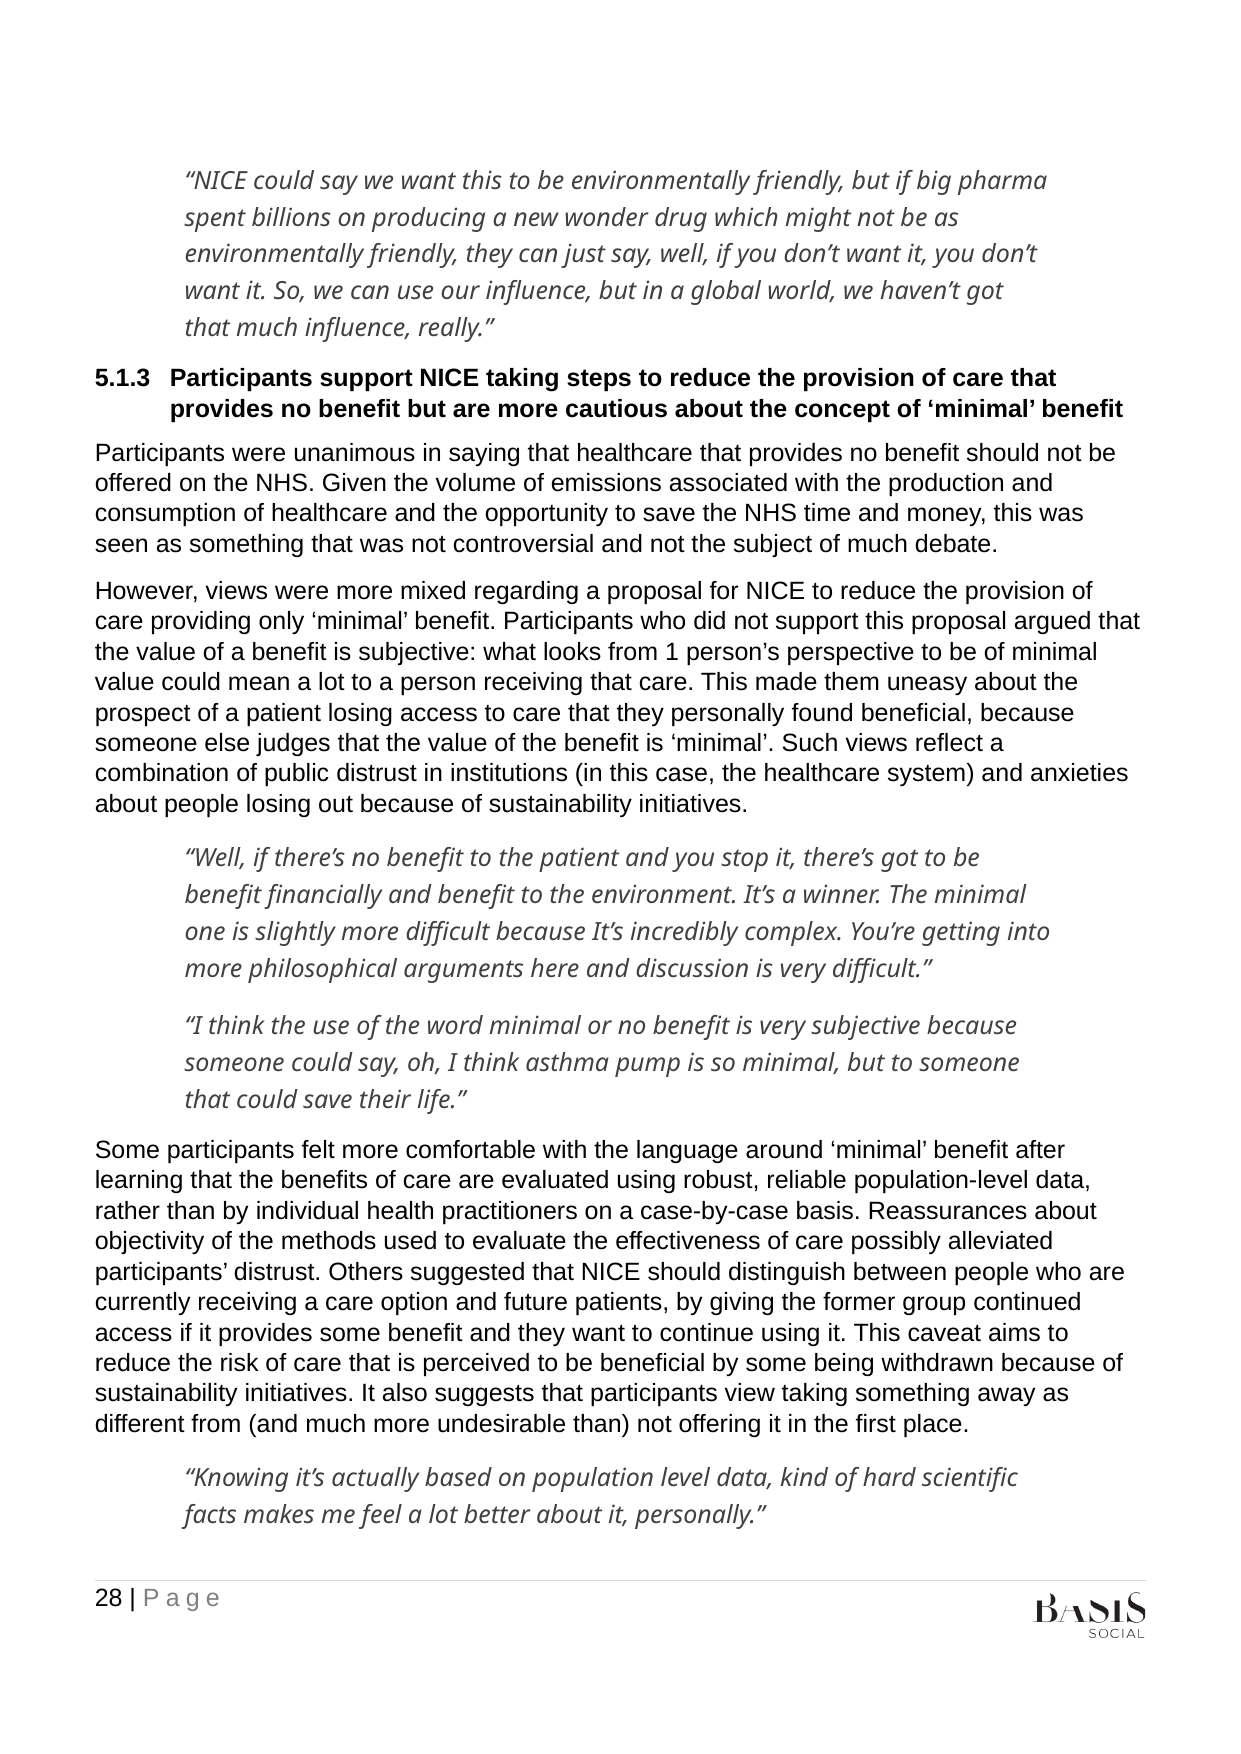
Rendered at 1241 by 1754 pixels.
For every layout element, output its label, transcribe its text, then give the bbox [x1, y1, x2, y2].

text Some participants felt more comfortable with the language around ‘minimal’ benefit after learning that the benefits of care are evaluated using robust, reliable population-level data, rather than by individual health practitioners on a case-by-case basis. Reassurances about objectivity of the methods used to evaluate the effectiveness of care possibly alleviated participants’ distrust. Others suggested that NICE should distinguish between people who are currently receiving a care option and future patients, by giving the former group continued access if it provides some benefit and they want to continue using it. This caveat aims to reduce the risk of care that is perceived to be beneficial by some being withdrawn because of sustainability initiatives. It also suggests that participants view taking something away as different from (and much more undesirable than) not offering it in the first place. [94, 1135, 1146, 1437]
text “NICE could say we want this to be environmentally friendly, but if big pharma spent billions on producing a new wonder drug which might not be as environmentally friendly, they can just say, well, if you don’t want it, you don’t want it. So, we can use our influence, but in a global world, we haven’t got that much influence, really.” [184, 162, 1056, 344]
text Participants were unanimous in saying that healthcare that provides no benefit should not be offered on the NHS. Given the volume of emissions associated with the production and consumption of healthcare and the opportunity to save the NHS time and money, this was seen as something that was not controversial and not the subject of much debate. [94, 438, 1146, 558]
text “Knowing it’s actually based on population level data, kind of hard scientific facts makes me feel a lot better about it, personally.” [184, 1460, 1056, 1531]
text However, views were more mixed regarding a proposal for NICE to reduce the provision of care providing only ‘minimal’ benefit. Participants who did not support this proposal argued that the value of a benefit is subjective: what looks from 1 person’s perspective to be of minimal value could mean a lot to a person receiving that care. This made them uneasy about the prospect of a patient losing access to care that they personally found beneficial, because someone else judges that the value of the benefit is ‘minimal’. Such views reflect a combination of public distrust in institutions (in this case, the healthcare system) and anxieties about people losing out because of sustainability initiatives. [94, 576, 1146, 818]
picture [1033, 1592, 1146, 1638]
text “Well, if there’s no benefit to the patient and you stop it, there’s got to be benefit financially and benefit to the environment. It’s a winner. The minimal one is slightly more difficult because It’s incredibly complex. You’re getting into more philosophical arguments here and discussion is very difficult.” [184, 840, 1056, 984]
subtitle Participants support NICE taking steps to reduce the provision of care that provides no benefit but are more cautious about the concept of ‘minimal’ benefit [94, 363, 1146, 423]
text “I think the use of the word minimal or no benefit is very subjective because someone could say, oh, I think asthma pump is so minimal, but to someone that could save their life.” [184, 1008, 1056, 1116]
